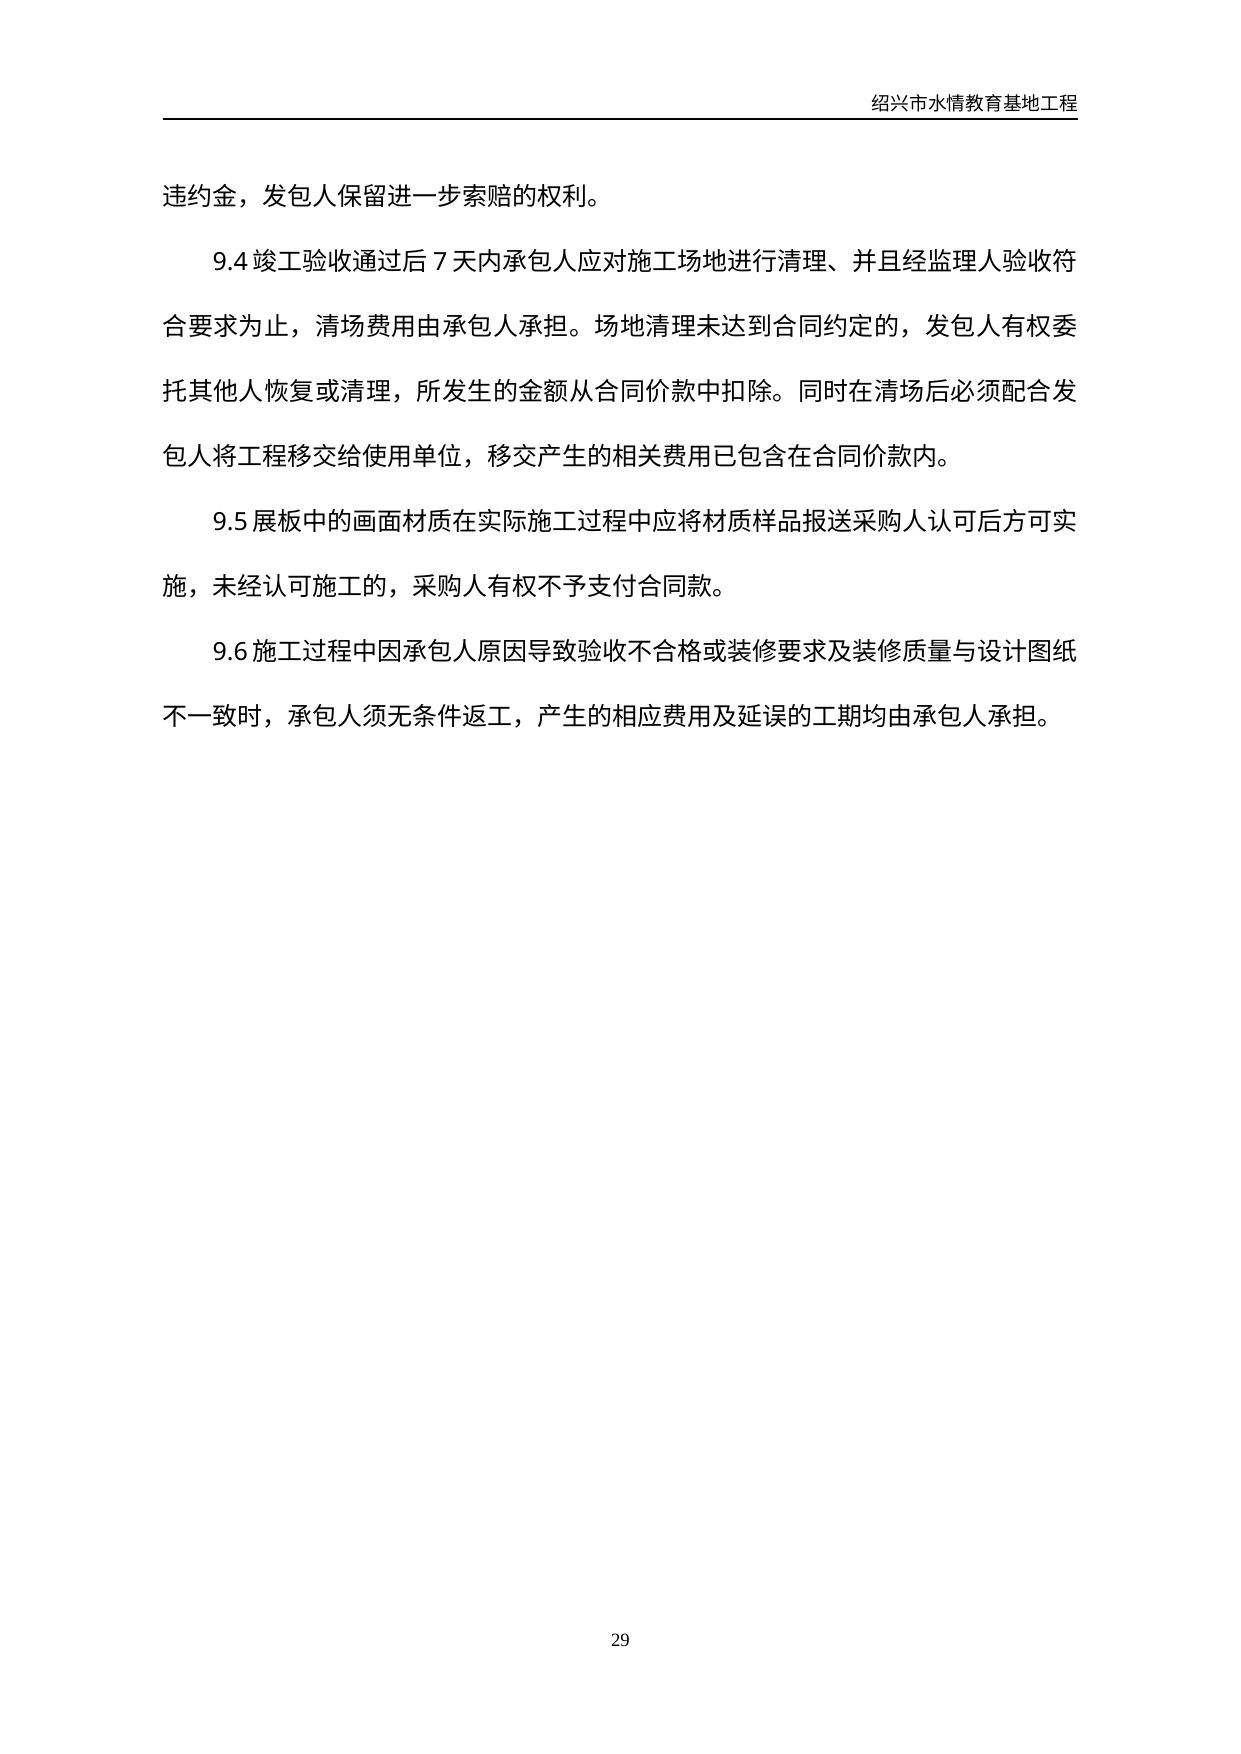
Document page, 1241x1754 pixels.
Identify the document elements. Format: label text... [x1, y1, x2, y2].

text 9.4竣工验收通过后7天内承包人应对施工场地进行清理、并且经监理人验收符合要求为止，清场费用由承包人承担。场地清理未达到合同约定的，发包人有权委托其他人恢复或清理，所发生的金额从合同价款中扣除。同时在清场后必须配合发包人将工程移交给使用单位，移交产生的相关费用已包含在合同价款内。 [162, 227, 1078, 487]
text 9.6施工过程中因承包人原因导致验收不合格或装修要求及装修质量与设计图纸不一致时，承包人须无条件返工，产生的相应费用及延误的工期均由承包人承担。 [162, 617, 1078, 747]
text 9.5展板中的画面材质在实际施工过程中应将材质样品报送采购人认可后方可实施，未经认可施工的，采购人有权不予支付合同款。 [162, 487, 1078, 617]
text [162, 162, 1078, 227]
